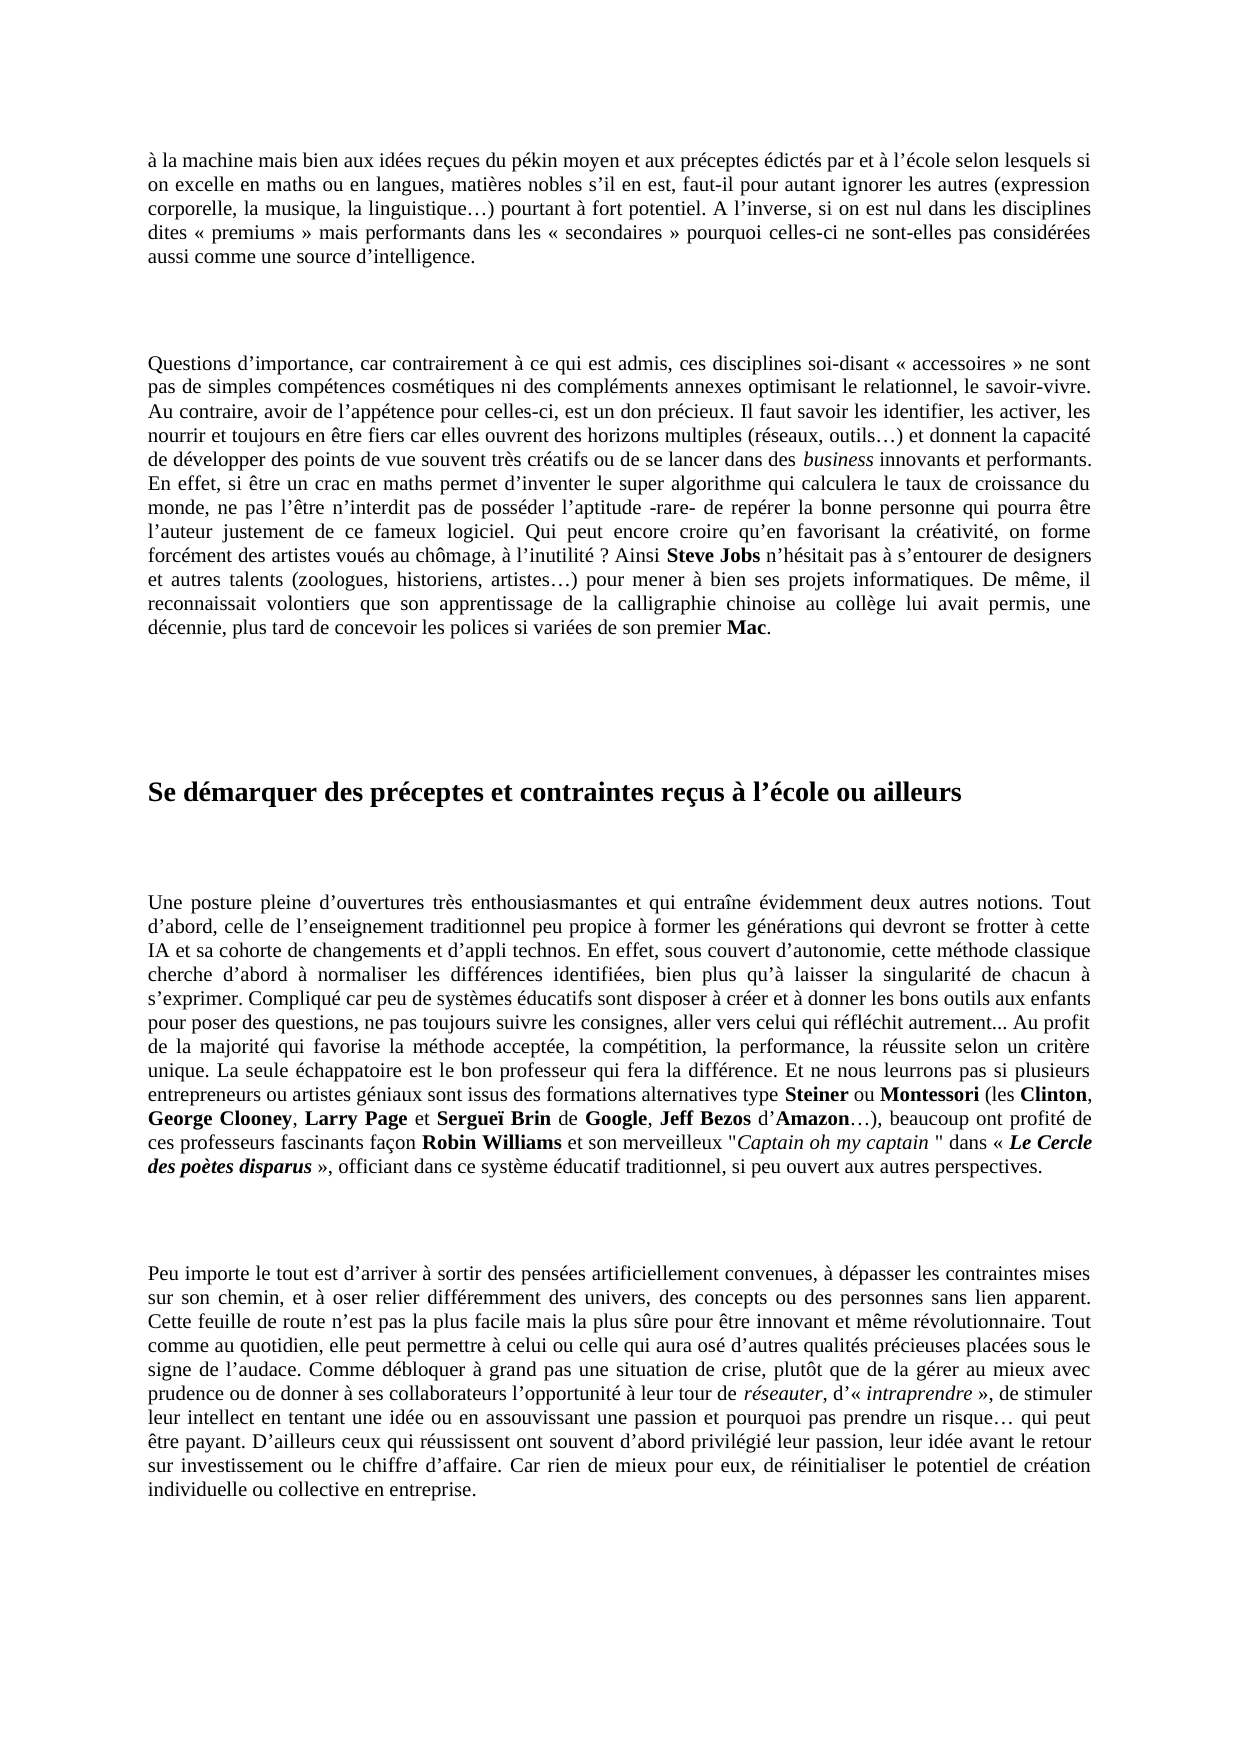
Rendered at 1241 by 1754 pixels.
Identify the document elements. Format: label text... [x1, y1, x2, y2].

text Une posture pleine d’ouvertures très enthousiasmantes et qui entraîne évidemment deux autres notions. Tout d’abord, celle de l’enseignement traditionnel peu propice à former les générations qui devront se frotter à cette IA et sa cohorte de changements et d’appli technos. En effet, sous couvert d’autonomie, cette méthode classique cherche d’abord à normaliser les différences identifiées, bien plus qu’à laisser la singularité de chacun à s’exprimer. Compliqué car peu de systèmes éducatifs sont disposer à créer et à donner les bons outils aux enfants pour poser des questions, ne pas toujours suivre les consignes, aller vers celui qui réfléchit autrement... Au profit de la majorité qui favorise la méthode acceptée, la compétition, la performance, la réussite selon un critère unique. La seule échappatoire est le bon professeur qui fera la différence. Et ne nous leurrons pas si plusieurs entrepreneurs ou artistes géniaux sont issus des formations alternatives type Steiner ou Montessori (les Clinton, George Clooney, Larry Page et Sergueï Brin de Google, Jeff Bezos d’Amazon…), beaucoup ont profité de ces professeurs fascinants façon Robin Williams et son merveilleux "Captain oh my captain " dans « Le Cercle des poètes disparus », officiant dans ce système éducatif traditionnel, si peu ouvert aux autres perspectives. [148, 889, 1092, 1178]
text Peu importe le tout est d’arriver à sortir des pensées artificiellement convenues, à dépasser les contraintes mises sur son chemin, et à oser relier différemment des univers, des concepts ou des personnes sans lien apparent. Cette feuille de route n’est pas la plus facile mais la plus sûre pour être innovant et même révolutionnaire. Tout comme au quotidien, elle peut permettre à celui ou celle qui aura osé d’autres qualités précieuses placées sous le signe de l’audace. Comme débloquer à grand pas une situation de crise, plutôt que de la gérer au mieux avec prudence ou de donner à ses collaborateurs l’opportunité à leur tour de réseauter, d’« intraprendre », de stimuler leur intellect en tentant une idée ou en assouvissant une passion et pourquoi pas prendre un risque… qui peut être payant. D’ailleurs ceux qui réussissent ont souvent d’abord privilégié leur passion, leur idée avant le retour sur investissement ou le chiffre d’affaire. Car rien de mieux pour eux, de réinitialiser le potentiel de création individuelle ou collective en entreprise. [148, 1261, 1092, 1501]
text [148, 148, 1092, 268]
text Questions d’importance, car contrairement à ce qui est admis, ces disciplines soi-disant « accessoires » ne sont pas de simples compétences cosmétiques ni des compléments annexes optimisant le relationnel, le savoir-vivre. Au contraire, avoir de l’appétence pour celles-ci, est un don précieux. Il faut savoir les identifier, les activer, les nourrir et toujours en être fiers car elles ouvrent des horizons multiples (réseaux, outils…) et donnent la capacité de développer des points de vue souvent très créatifs ou de se lancer dans des business innovants et performants. En effet, si être un crac en maths permet d’inventer le super algorithme qui calculera le taux de croissance du monde, ne pas l’être n’interdit pas de posséder l’aptitude -rare- de repérer la bonne personne qui pourra être l’auteur justement de ce fameux logiciel. Qui peut encore croire qu’en favorisant la créativité, on forme forcément des artistes voués au chômage, à l’inutilité ? Ainsi Steve Jobs n’hésitait pas à s’entourer de designers et autres talents (zoologues, historiens, artistes…) pour mener à bien ses projets informatiques. De même, il reconnaissait volontiers que son apprentissage de la calligraphie chinoise au collège lui avait permis, une décennie, plus tard de concevoir les polices si variées de son premier Mac. [148, 350, 1092, 639]
text Se démarquer des préceptes et contraintes reçus à l’école ou ailleurs [148, 775, 1092, 807]
